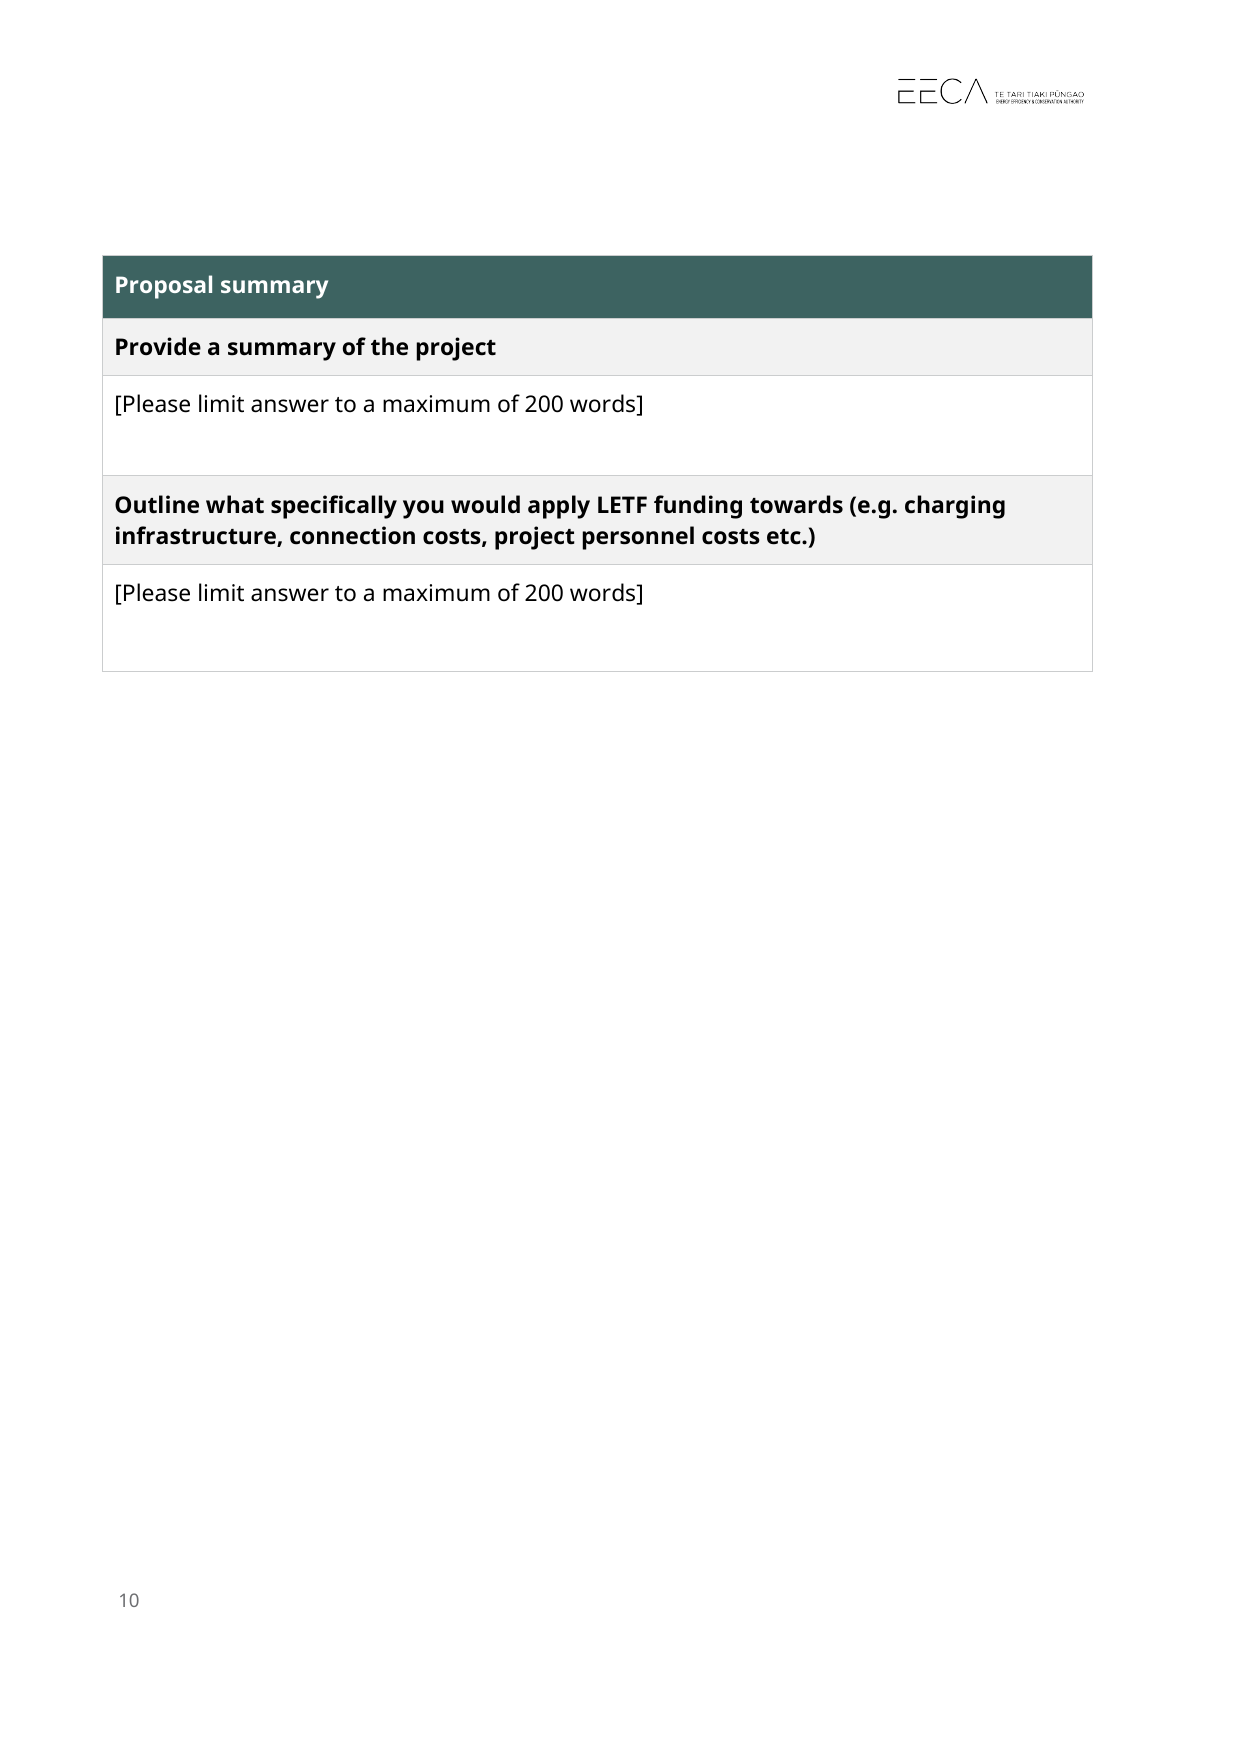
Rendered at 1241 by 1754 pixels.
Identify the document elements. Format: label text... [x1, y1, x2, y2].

table_cell Provide a summary of the project [103, 319, 1092, 375]
picture [888, 68, 1094, 114]
table_cell [Please limit answer to a maximum of 200 words] [103, 565, 1092, 671]
table_header Proposal summary [103, 256, 1092, 318]
table_cell [Please limit answer to a maximum of 200 words] [103, 376, 1092, 475]
table_cell Outline what specifically you would apply LETF funding towards (e.g. charging infrastructure, connection costs, project personnel costs etc.) [103, 476, 1092, 564]
